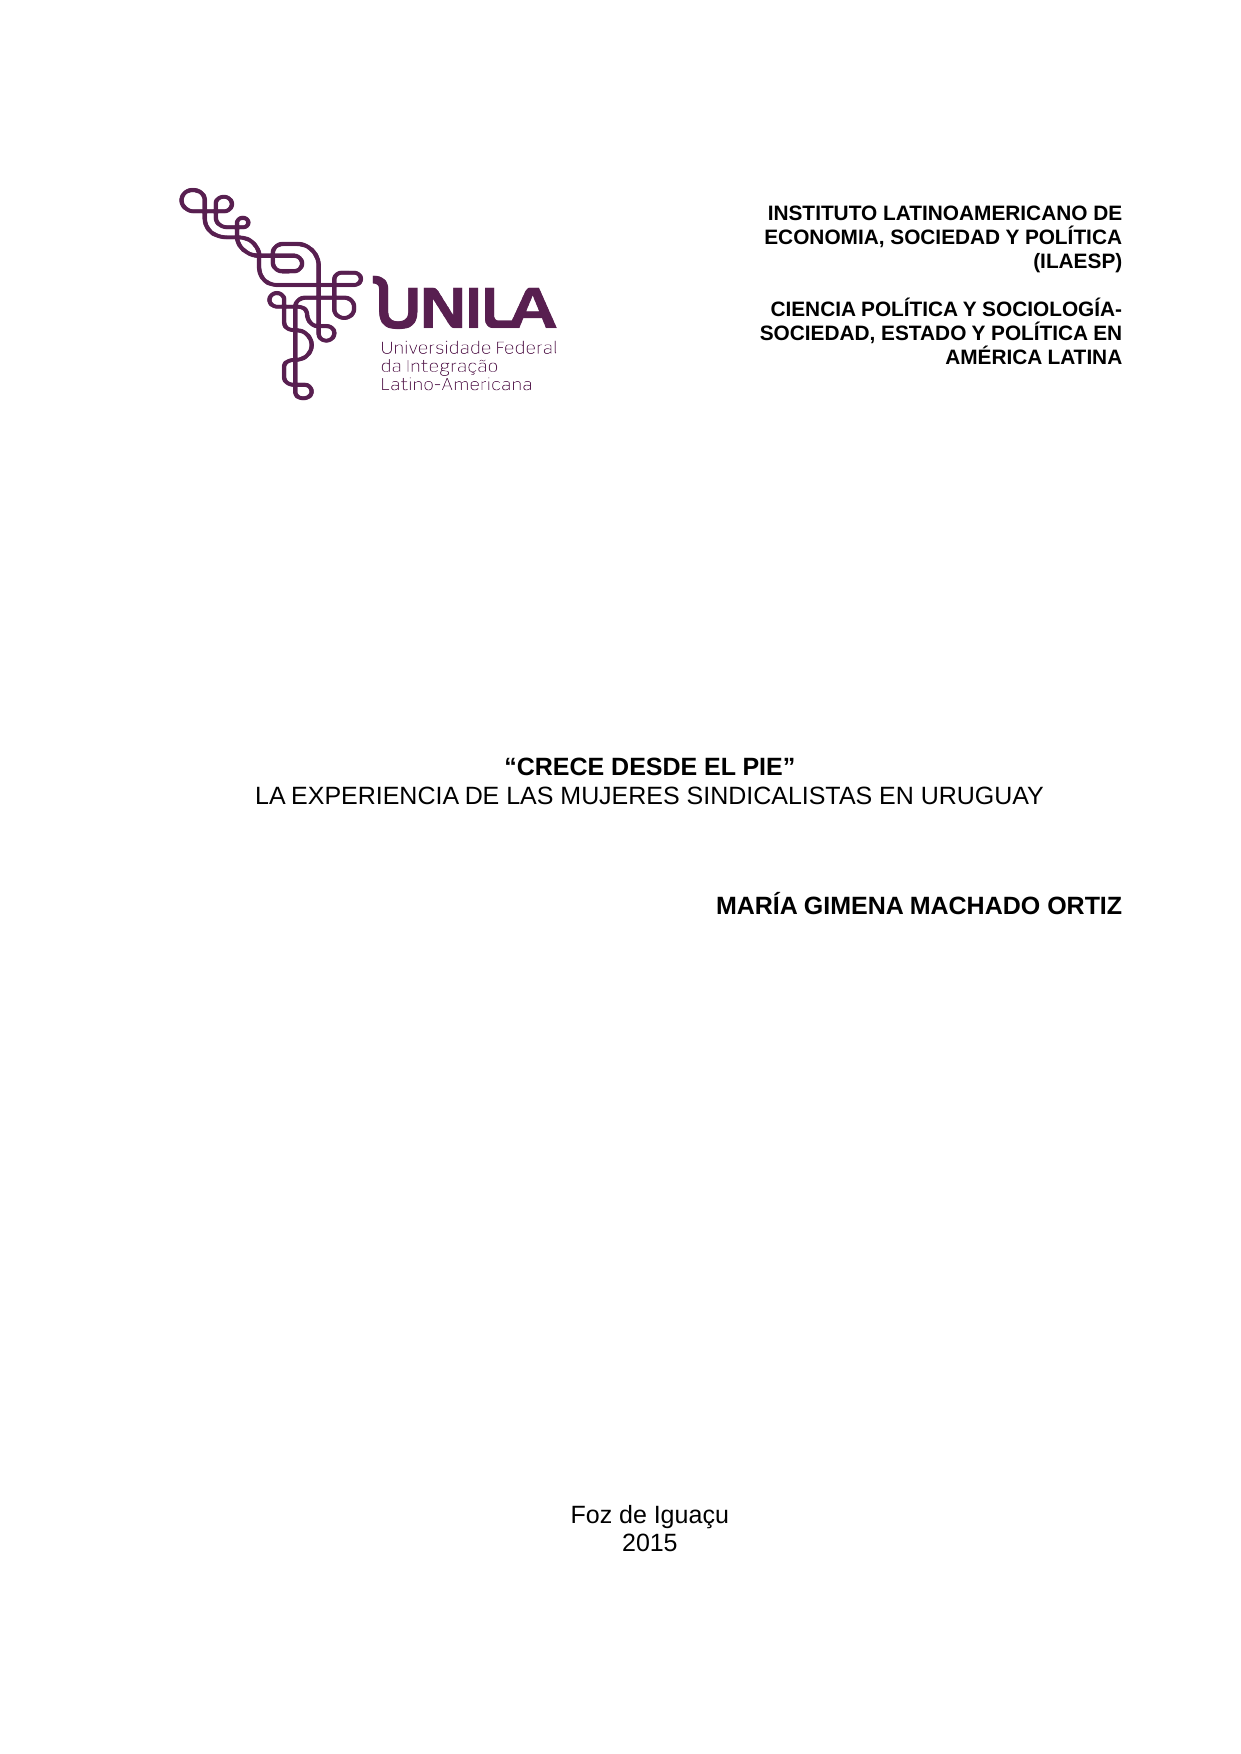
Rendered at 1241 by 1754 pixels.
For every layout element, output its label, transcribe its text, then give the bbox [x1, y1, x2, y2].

picture [173, 180, 562, 406]
text 2015 [177, 1528, 1122, 1557]
text LA EXPERIENCIA DE LAS MUJERES SINDICALISTAS EN URUGUAY [177, 781, 1122, 810]
text CIENCIA POLÍTICA Y SOCIOLOGÍA-SOCIEDAD, ESTADO Y POLÍTICA EN AMÉRICA LATINA [679, 297, 1122, 369]
text MARÍA GIMENA MACHADO ORTIZ [591, 891, 1122, 920]
text INSTITUTO LATINOAMERICANO DE ECONOMIA, SOCIEDAD Y POLÍTICA (ILAESP) [679, 201, 1122, 273]
text “CRECE DESDE EL PIE” [177, 752, 1122, 781]
text Foz de Iguaçu [177, 1500, 1122, 1528]
